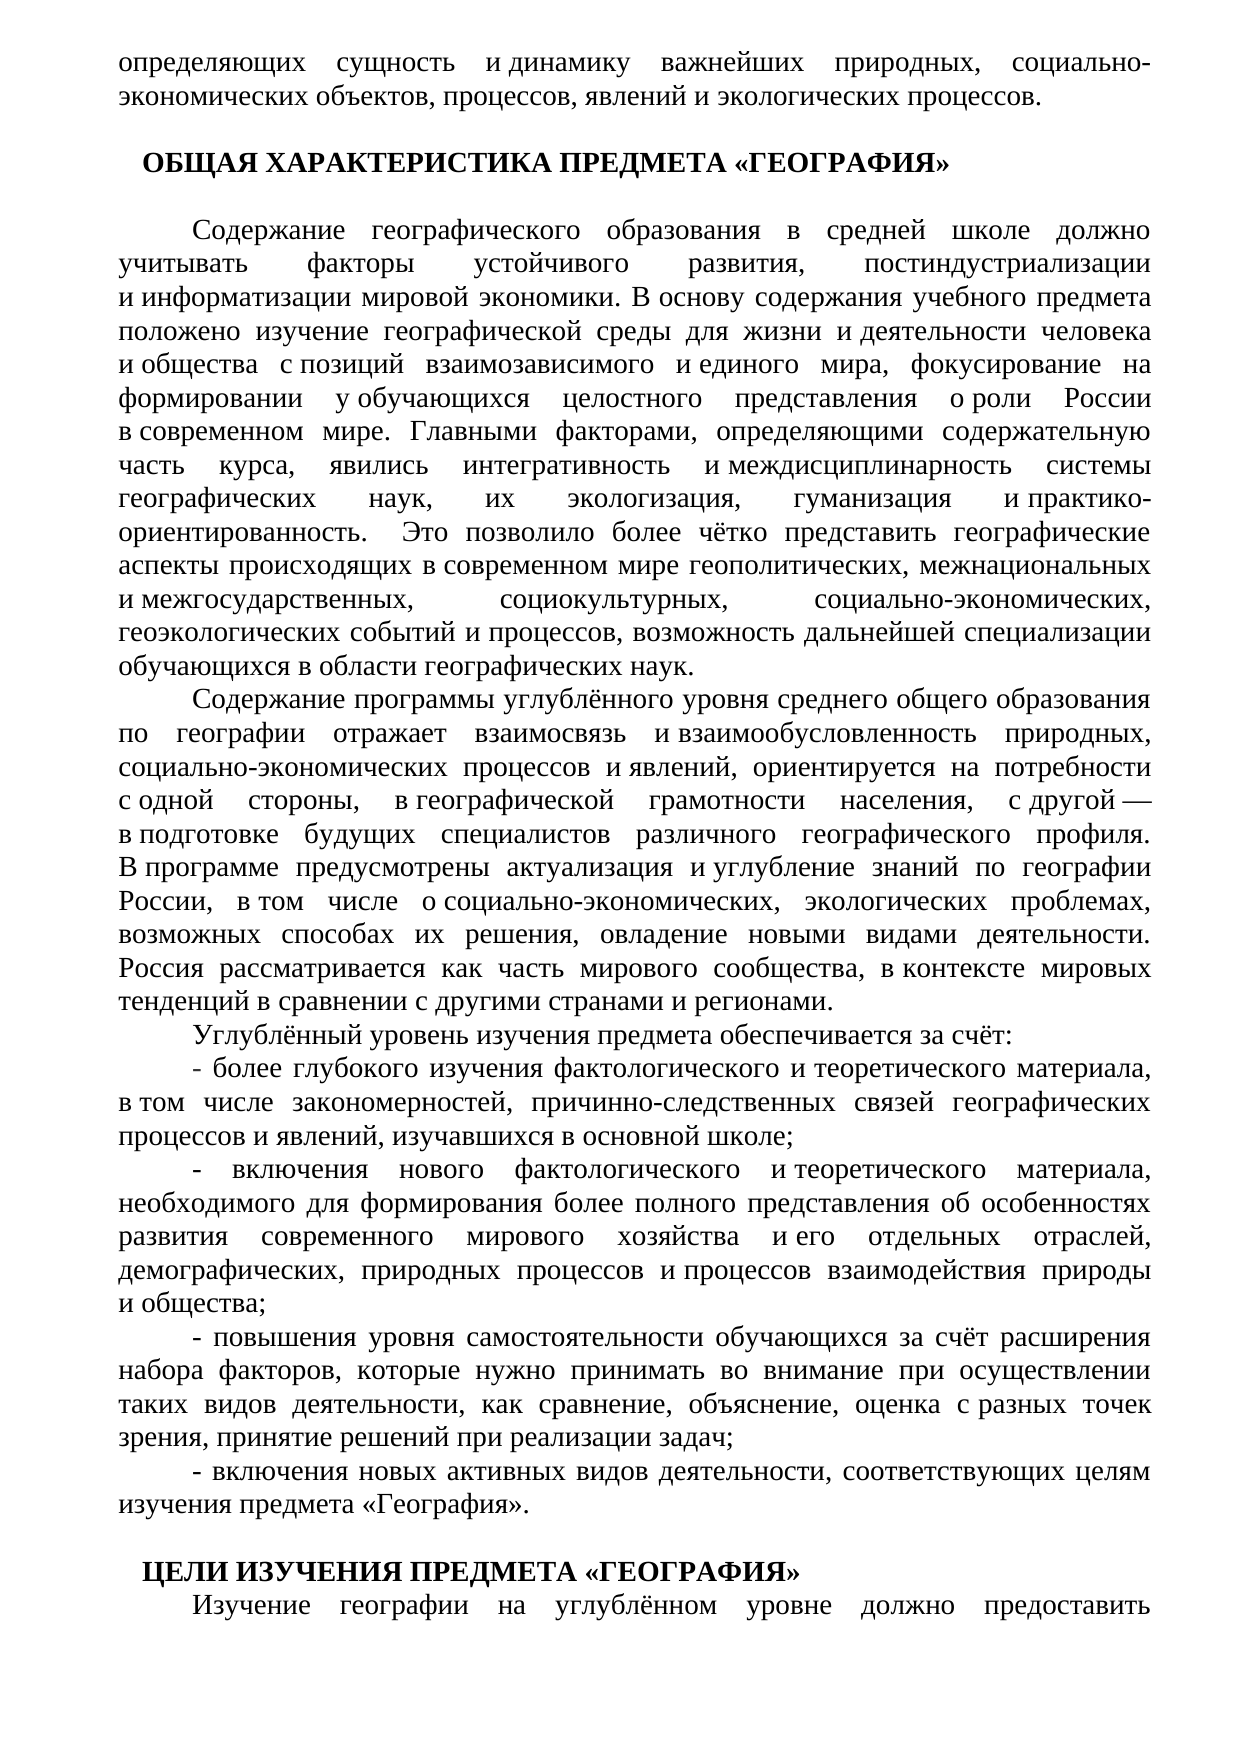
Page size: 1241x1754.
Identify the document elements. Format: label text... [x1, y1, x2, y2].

text - более глубокого изучения фактологического и теоретического материала, в том числе закономерностей, причинно-следственных связей географических процессов и явлений, изучавшихся в основной школе; [118, 1051, 1152, 1151]
text Содержание географического образования в средней школе должно учитывать факторы устойчивого развития, постиндустриализации и информатизации мировой экономики. В основу содержания учебного предмета положено изучение географической среды для жизни и деятельности человека и общества с позиций взаимозависимого и единого мира, фокусирование на формировании у обучающихся целостного представления о роли России в современном мире. Главными факторами, определяющими содержательную часть курса, явились интегративность и междисциплинарность системы географических наук, их экологизация, гуманизация и практико-ориентированность. Это позволило более чётко представить географические аспекты происходящих в современном мире геополитических, межнациональных и межгосударственных, социокультурных, социально-экономических, геоэкологических событий и процессов, возможность дальнейшей специализации обучающихся в области географических наук. [118, 212, 1152, 682]
text - повышения уровня самостоятельности обучающихся за счёт расширения набора факторов, которые нужно принимать во внимание при осуществлении таких видов деятельности, как сравнение, объяснение, оценка с разных точек зрения, принятие решений при реализации задач; [118, 1319, 1152, 1453]
text Углублённый уровень изучения предмета обеспечивается за счёт: [118, 1017, 1152, 1051]
text ОБЩАЯ ХАРАКТЕРИСТИКА ПРЕДМЕТА «ГЕОГРАФИЯ» [118, 145, 1152, 178]
text Содержание программы углублённого уровня среднего общего образования по географии отражает взаимосвязь и взаимообусловленность природных, социально-экономических процессов и явлений, ориентируется на потребности с одной стороны, в географической грамотности населения, с другой — в подготовке будущих специалистов различного географического профиля. В программе предусмотрены актуализация и углубление знаний по географии России, в том числе о социально-экономических, экологических проблемах, возможных способах их решения, овладение новыми видами деятельности. Россия рассматривается как часть мирового сообщества, в контексте мировых тенденций в сравнении с другими странами и регионами. [118, 682, 1152, 1017]
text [118, 44, 1152, 111]
text ЦЕЛИ ИЗУЧЕНИЯ ПРЕДМЕТА «ГЕОГРАФИЯ» [118, 1554, 1152, 1587]
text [118, 1587, 1152, 1621]
text - включения нового фактологического и теоретического материала, необходимого для формирования более полного представления об особенностях развития современного мирового хозяйства и его отдельных отраслей, демографических, природных процессов и процессов взаимодействия природы и общества; [118, 1151, 1152, 1319]
text - включения новых активных видов деятельности, соответствующих целям изучения предмета «География». [118, 1453, 1152, 1520]
